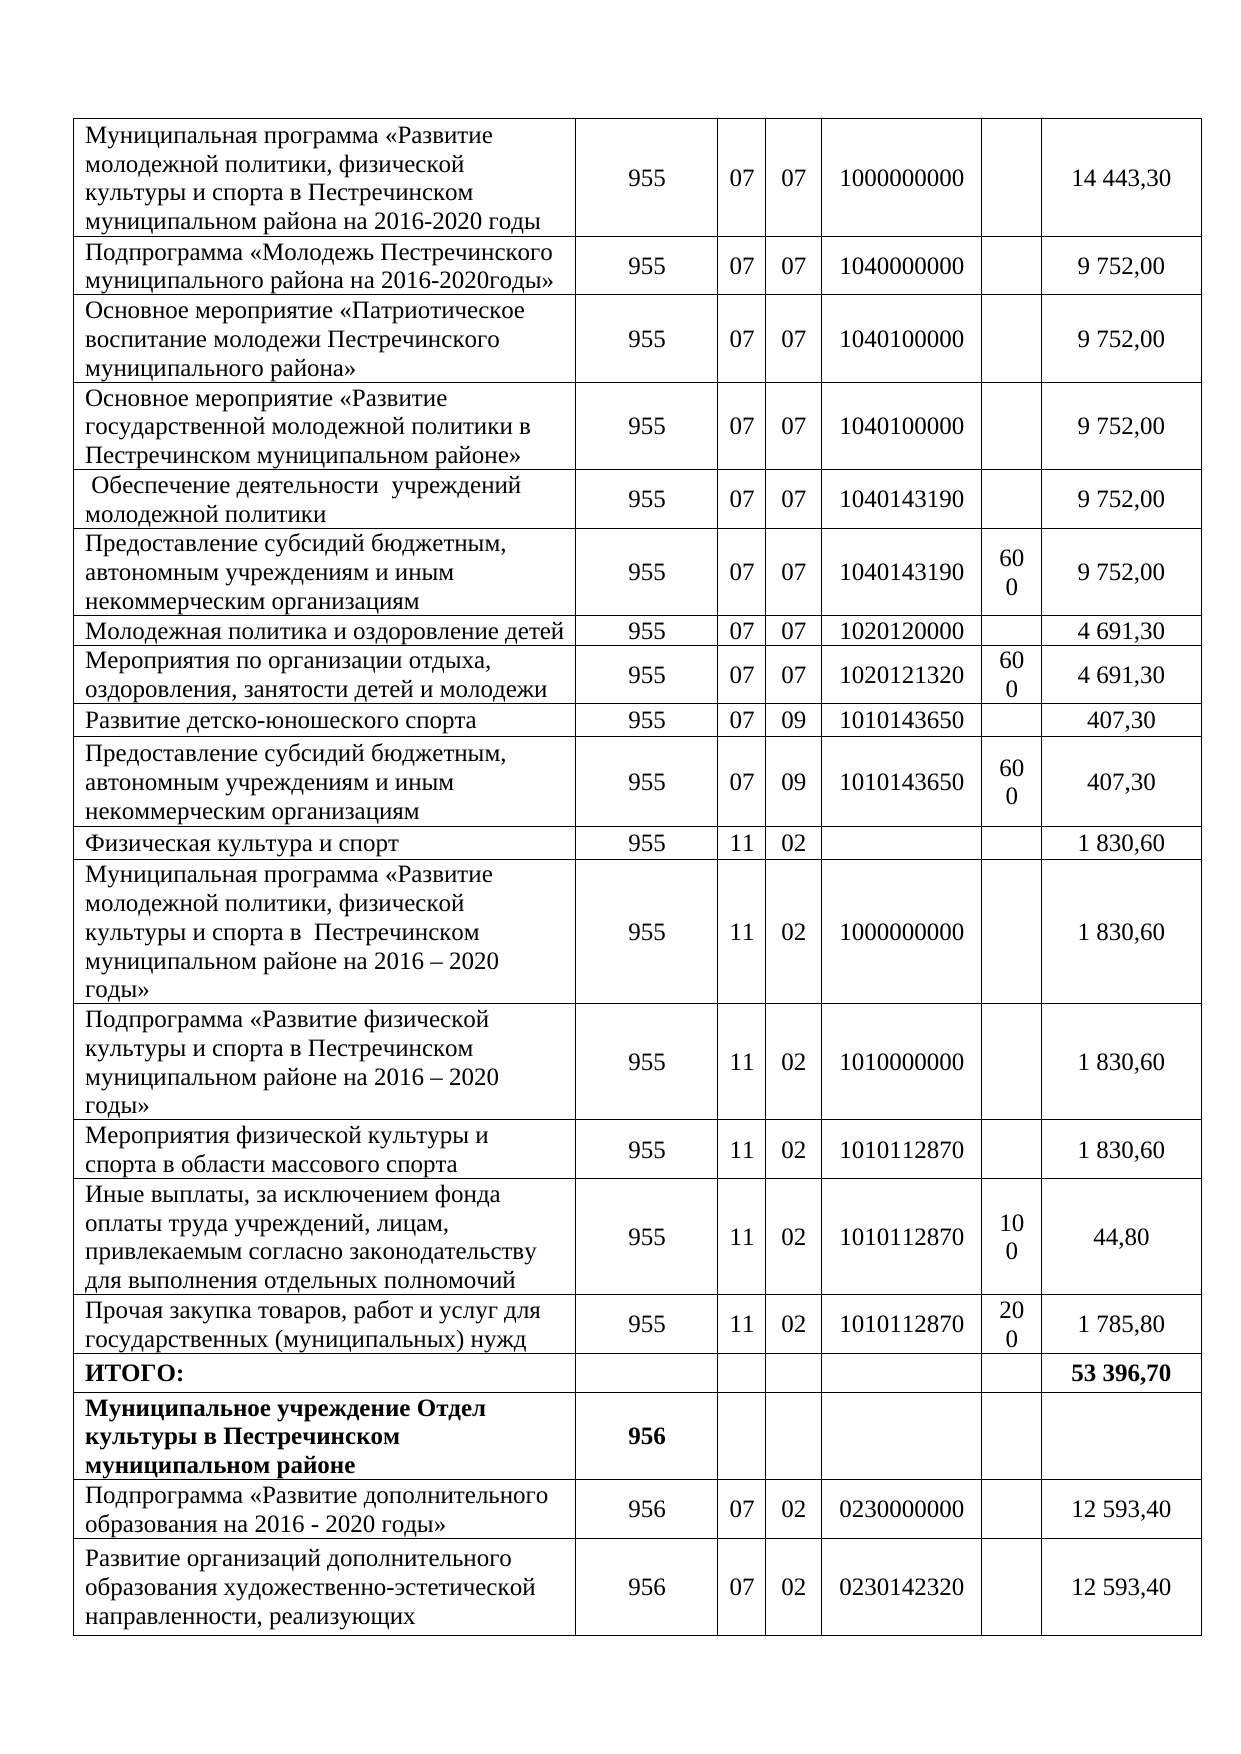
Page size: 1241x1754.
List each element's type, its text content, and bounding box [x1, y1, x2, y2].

table_cell Основное мероприятие «Развитие государственной молодежной политики в Пестречинском муниципальном районе» [74, 383, 575, 469]
table_cell 955 [576, 119, 717, 236]
table_cell 02 [766, 1179, 821, 1294]
table_cell [576, 1354, 717, 1392]
table_cell [982, 1354, 1041, 1392]
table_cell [74, 1539, 575, 1635]
table_cell 07 [718, 616, 765, 644]
table_cell 1 830,60 [1042, 1004, 1201, 1119]
table_cell Развитие детско-юношеского спорта [74, 704, 575, 736]
table_cell 600 [982, 646, 1041, 703]
table_cell [982, 295, 1041, 382]
table_cell 07 [718, 383, 765, 469]
table_cell 1 785,80 [1042, 1295, 1201, 1352]
table_cell [982, 119, 1041, 236]
table_cell [822, 1354, 981, 1392]
table_cell 9 752,00 [1042, 383, 1201, 469]
table_cell Муниципальное учреждение Отдел культуры в Пестречинском муниципальном районе [74, 1393, 575, 1479]
table_cell Физическая культура и спорт [74, 827, 575, 858]
table_cell 44,80 [1042, 1179, 1201, 1294]
table_cell Основное мероприятие «Патриотическое воспитание молодежи Пестречинского муниципального района» [74, 295, 575, 382]
table_cell [982, 1393, 1041, 1479]
table_cell 11 [718, 1295, 765, 1352]
table_cell 07 [766, 295, 821, 382]
table_cell 11 [718, 1004, 765, 1119]
table_cell 955 [576, 1295, 717, 1352]
table_cell 07 [718, 295, 765, 382]
table_cell [982, 616, 1041, 644]
table_cell 07 [718, 470, 765, 527]
table_cell 955 [576, 646, 717, 703]
table_cell [982, 860, 1041, 1003]
table_cell 955 [576, 237, 717, 294]
table_cell 07 [718, 529, 765, 615]
table_cell [718, 1393, 765, 1479]
table_cell 11 [718, 860, 765, 1003]
table_cell 955 [576, 1120, 717, 1178]
table_cell 4 691,30 [1042, 646, 1201, 703]
table_cell Предоставление субсидий бюджетным, автономным учреждениям и иным некоммерческим организациям [74, 737, 575, 826]
table_cell Муниципальная программа «Развитие молодежной политики, физической культуры и спорта в Пестречинском муниципальном района на 2016-2020 годы [74, 119, 575, 236]
table_cell Подпрограмма «Молодежь Пестречинского муниципального района на 2016-2020годы» [74, 237, 575, 294]
table_cell 02 [766, 1004, 821, 1119]
table_cell 02 [766, 1295, 821, 1352]
table_cell 955 [576, 860, 717, 1003]
table_cell 9 752,00 [1042, 295, 1201, 382]
table_cell 1040100000 [822, 383, 981, 469]
table_cell Обеспечение деятельности учреждений молодежной политики [74, 470, 575, 527]
table_cell 07 [766, 616, 821, 644]
table_cell 07 [766, 470, 821, 527]
table_cell [766, 1393, 821, 1479]
table_cell 1 830,60 [1042, 827, 1201, 858]
table_cell 1010112870 [822, 1120, 981, 1178]
table_cell Предоставление субсидий бюджетным, автономным учреждениям и иным некоммерческим организациям [74, 529, 575, 615]
table_cell 0230000000 [822, 1480, 981, 1537]
table_cell 955 [576, 383, 717, 469]
table_cell [766, 1354, 821, 1392]
table_cell 955 [576, 737, 717, 826]
table_cell 1010000000 [822, 1004, 981, 1119]
table_cell 53 396,70 [1042, 1354, 1201, 1392]
table_cell 100 [982, 1179, 1041, 1294]
table_cell 1020121320 [822, 646, 981, 703]
table_cell 955 [576, 616, 717, 644]
table_cell 1040143190 [822, 529, 981, 615]
table_cell 11 [718, 1120, 765, 1178]
table_cell 11 [718, 827, 765, 858]
table_cell 02 [766, 827, 821, 858]
table_cell Мероприятия по организации отдыха, оздоровления, занятости детей и молодежи [74, 646, 575, 703]
table_cell 955 [576, 704, 717, 736]
table_cell 07 [718, 237, 765, 294]
table_cell Мероприятия физической культуры и спорта в области массового спорта [74, 1120, 575, 1178]
table_cell [982, 704, 1041, 736]
table_cell 9 752,00 [1042, 470, 1201, 527]
table_cell 955 [576, 827, 717, 858]
table_cell Молодежная политика и оздоровление детей [74, 616, 575, 644]
table_cell 1020120000 [822, 616, 981, 644]
table_cell 07 [718, 704, 765, 736]
table_cell 4 691,30 [1042, 616, 1201, 644]
table_cell 600 [982, 737, 1041, 826]
table_cell 07 [766, 646, 821, 703]
table_cell Иные выплаты, за исключением фонда оплаты труда учреждений, лицам, привлекаемым согласно законодательству для выполнения отдельных полномочий [74, 1179, 575, 1294]
table_cell [982, 237, 1041, 294]
table_cell 1010143650 [822, 737, 981, 826]
table_cell [982, 470, 1041, 527]
table_cell 9 752,00 [1042, 529, 1201, 615]
table_cell 07 [718, 1480, 765, 1537]
table_cell 1010112870 [822, 1179, 981, 1294]
table_cell 9 752,00 [1042, 237, 1201, 294]
table_cell 956 [576, 1539, 717, 1635]
table_cell [822, 1393, 981, 1479]
table_cell 07 [766, 119, 821, 236]
table_cell 1040000000 [822, 237, 981, 294]
table_cell [982, 1539, 1041, 1635]
table_cell 955 [576, 295, 717, 382]
table_cell 12 593,40 [1042, 1480, 1201, 1537]
table_cell [982, 1120, 1041, 1178]
table_cell ИТОГО: [74, 1354, 575, 1392]
table_cell 1010143650 [822, 704, 981, 736]
table_cell [822, 827, 981, 858]
table_cell [982, 827, 1041, 858]
table_cell 07 [718, 119, 765, 236]
table_cell 07 [766, 529, 821, 615]
table_cell 955 [576, 470, 717, 527]
table_cell 1 830,60 [1042, 860, 1201, 1003]
table_cell 956 [576, 1393, 717, 1479]
table_cell [982, 1480, 1041, 1537]
table_cell [1042, 1393, 1201, 1479]
table_cell 07 [766, 237, 821, 294]
table_cell 407,30 [1042, 704, 1201, 736]
table_cell 11 [718, 1179, 765, 1294]
table_cell Муниципальная программа «Развитие молодежной политики, физической культуры и спорта в Пестречинском муниципальном районе на 2016 – 2020 годы» [74, 860, 575, 1003]
table_cell 07 [718, 646, 765, 703]
table_cell 200 [982, 1295, 1041, 1352]
table_cell 07 [766, 383, 821, 469]
table_cell [982, 1004, 1041, 1119]
table_cell [982, 383, 1041, 469]
table_cell 955 [576, 1004, 717, 1119]
table_cell 09 [766, 704, 821, 736]
table_cell 956 [576, 1480, 717, 1537]
table_cell 07 [718, 737, 765, 826]
table_cell 02 [766, 1480, 821, 1537]
table_cell 955 [576, 1179, 717, 1294]
table_cell 02 [766, 1120, 821, 1178]
table_cell [718, 1354, 765, 1392]
table_cell 07 [718, 1539, 765, 1635]
table_cell 1 830,60 [1042, 1120, 1201, 1178]
table_cell Прочая закупка товаров, работ и услуг для государственных (муниципальных) нужд [74, 1295, 575, 1352]
table_cell 955 [576, 529, 717, 615]
table_cell 0230142320 [822, 1539, 981, 1635]
table_cell Подпрограмма «Развитие физической культуры и спорта в Пестречинском муниципальном районе на 2016 – 2020 годы» [74, 1004, 575, 1119]
table_cell 407,30 [1042, 737, 1201, 826]
table_cell 1010112870 [822, 1295, 981, 1352]
table_cell 09 [766, 737, 821, 826]
table_cell 1000000000 [822, 860, 981, 1003]
table_cell 1000000000 [822, 119, 981, 236]
table_cell 02 [766, 1539, 821, 1635]
table_cell 02 [766, 860, 821, 1003]
table_cell 1040143190 [822, 470, 981, 527]
table_cell 14 443,30 [1042, 119, 1201, 236]
table_cell Подпрограмма «Развитие дополнительного образования на 2016 - 2020 годы» [74, 1480, 575, 1537]
table_cell 600 [982, 529, 1041, 615]
table_cell 1040100000 [822, 295, 981, 382]
table_cell 12 593,40 [1042, 1539, 1201, 1635]
